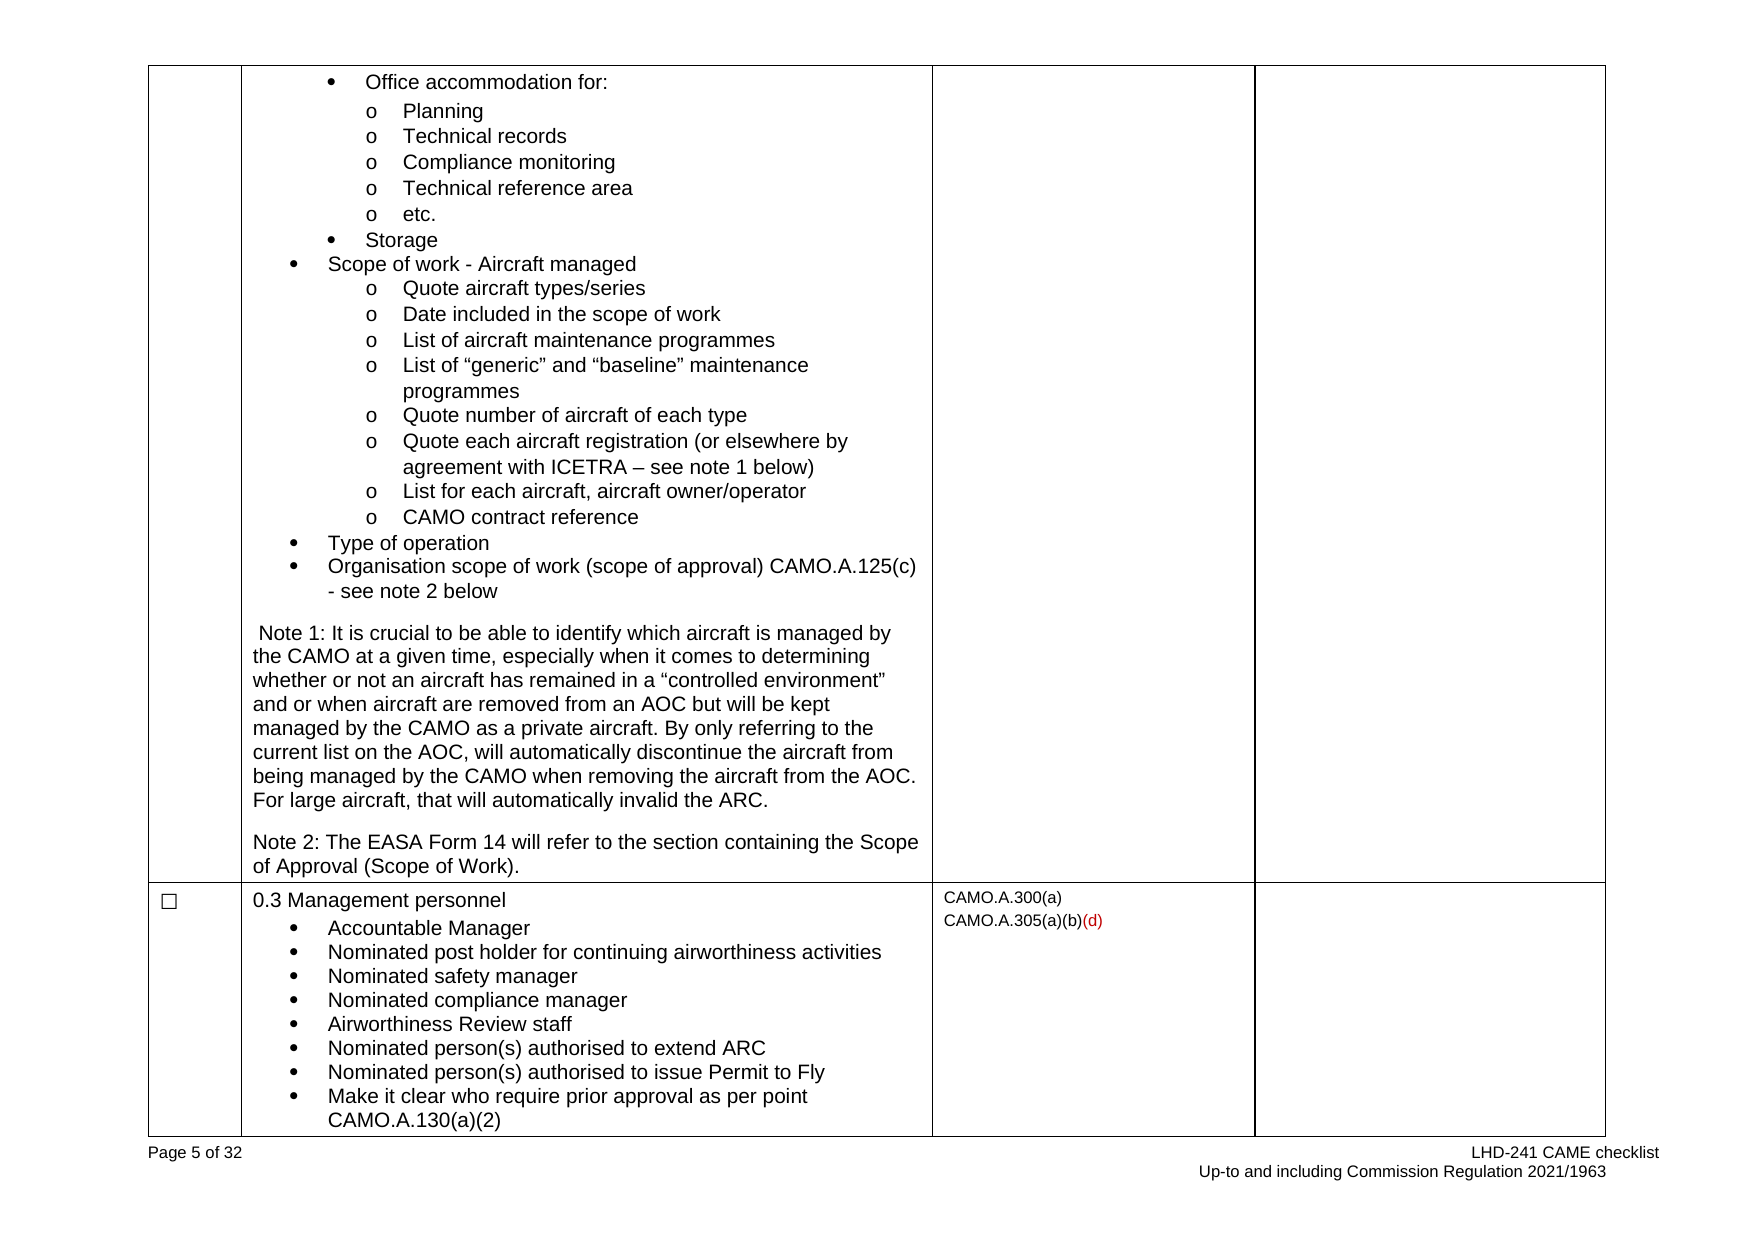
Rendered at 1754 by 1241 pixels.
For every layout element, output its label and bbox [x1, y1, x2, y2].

table_cell [1256, 883, 1605, 1136]
table_cell [933, 883, 1254, 1136]
table_cell [1256, 66, 1605, 882]
table_cell [242, 66, 932, 882]
table_cell [242, 883, 932, 1136]
table_cell [933, 66, 1254, 882]
